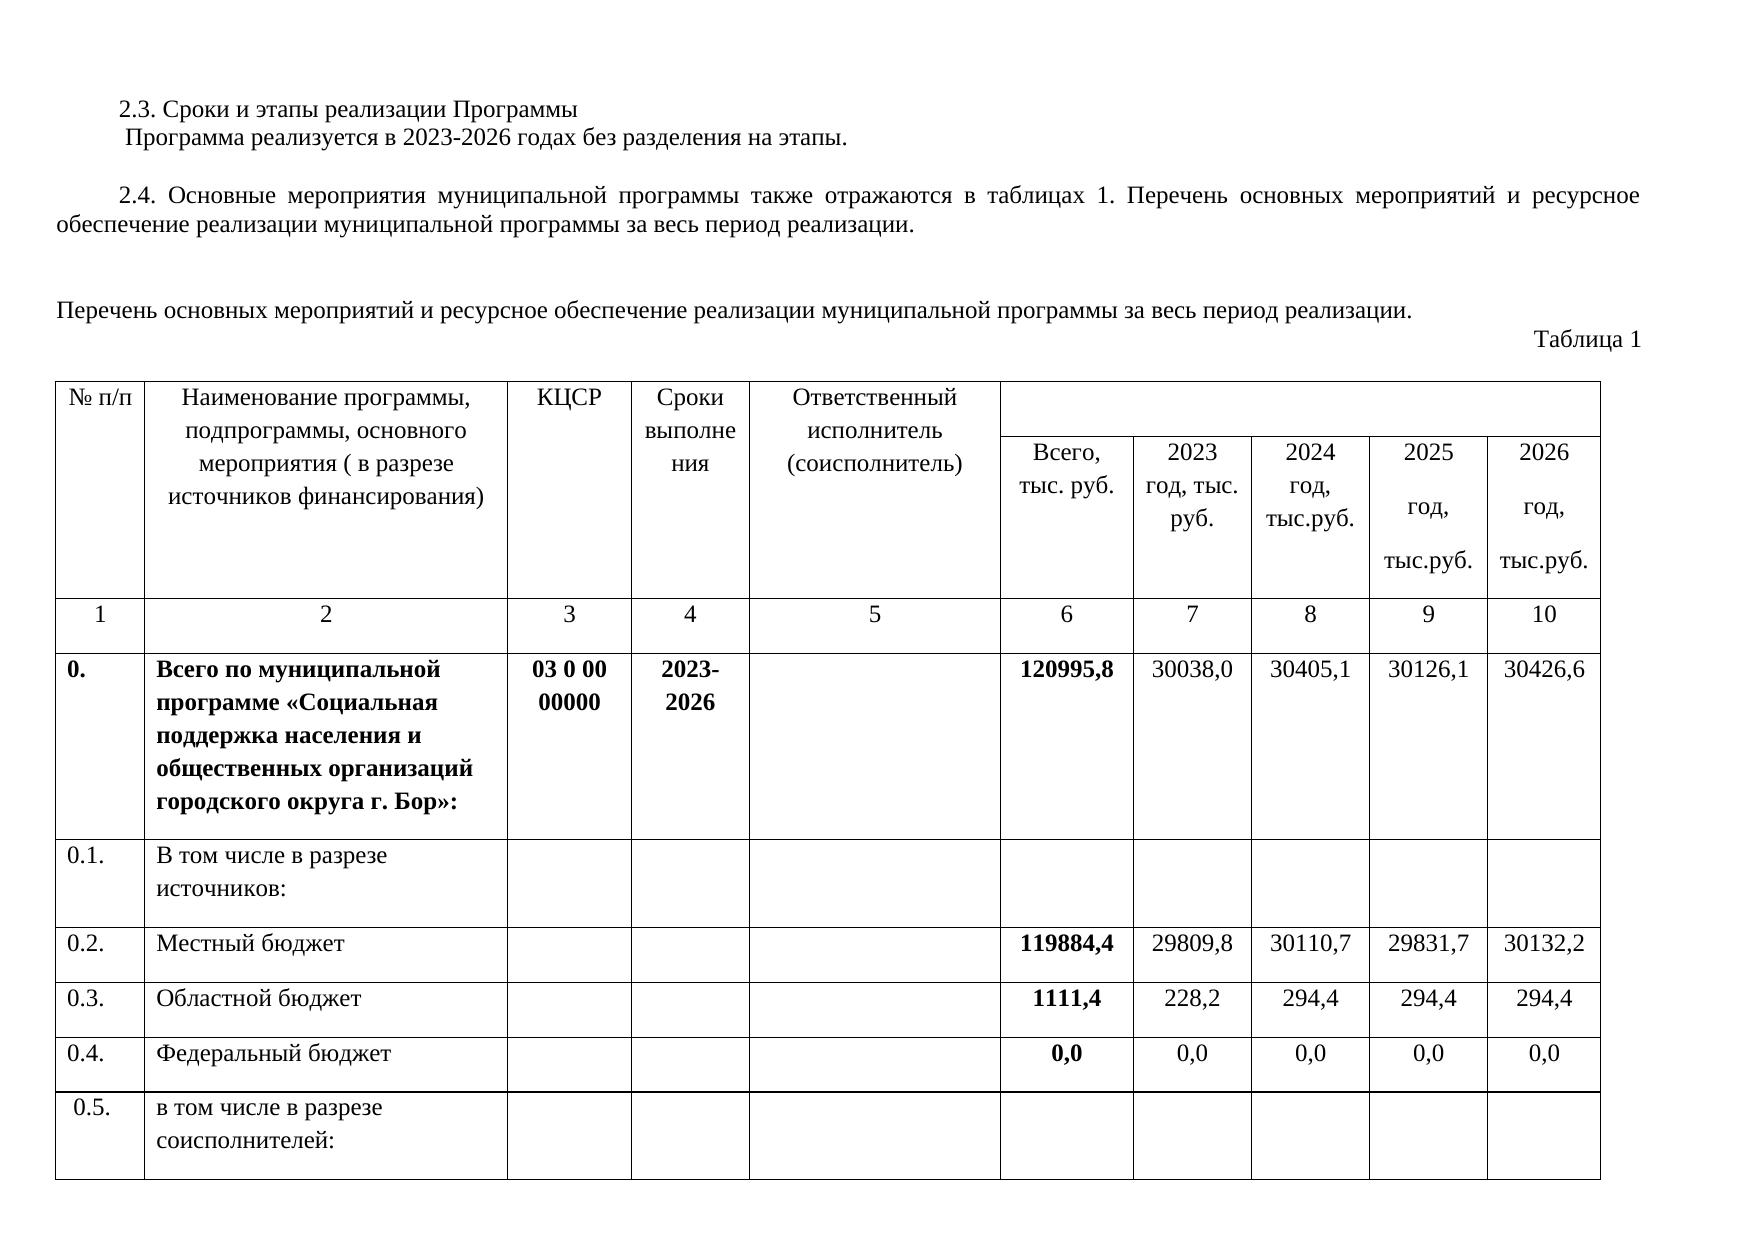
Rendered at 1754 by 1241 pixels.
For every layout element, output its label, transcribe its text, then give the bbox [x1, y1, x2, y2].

table_cell [750, 928, 1000, 982]
table_cell 0,0 [1134, 1038, 1251, 1091]
table_cell 294,4 [1488, 983, 1600, 1037]
table_cell 2023- 2026 [632, 654, 749, 839]
table_cell 30132,2 [1488, 928, 1600, 982]
table_cell 29831,7 [1370, 928, 1487, 982]
table_cell 7 [1134, 599, 1251, 653]
table_cell [632, 983, 749, 1037]
table_cell [1001, 1093, 1133, 1179]
table_cell [632, 1038, 749, 1091]
table_cell [750, 654, 1000, 839]
table_cell [508, 1038, 631, 1091]
table_cell 0.3. [56, 983, 144, 1037]
table_cell 0. [56, 654, 144, 839]
table_cell [1370, 840, 1487, 927]
table_cell [1252, 1093, 1369, 1179]
table_cell [1488, 840, 1600, 927]
table_header [1001, 382, 1600, 436]
table_header Ответственный исполнитель (соисполнитель) [750, 382, 1000, 598]
table_cell 0.1. [56, 840, 144, 927]
table_cell 10 [1488, 599, 1600, 653]
table_cell 0,0 [1488, 1038, 1600, 1091]
table_cell 1111,4 [1001, 983, 1133, 1037]
table_cell [1488, 1093, 1600, 1179]
table_cell 2024 год, тыс.руб. [1252, 437, 1369, 598]
table_cell 0.4. [56, 1038, 144, 1091]
table_cell 2 [145, 599, 507, 653]
table_cell Всего по муниципальной программе «Социальная поддержка населения и общественных организаций городского округа г. Бор»: [145, 654, 507, 839]
table_cell [508, 840, 631, 927]
table_cell Федеральный бюджет [145, 1038, 507, 1091]
table_cell 0,0 [1252, 1038, 1369, 1091]
table_cell 30126,1 [1370, 654, 1487, 839]
table_cell [1134, 1093, 1251, 1179]
table_cell 30110,7 [1252, 928, 1369, 982]
table_cell в том числе в разрезе соисполнителей: [145, 1093, 507, 1179]
table_cell 0.5. [56, 1093, 144, 1179]
table_cell [632, 928, 749, 982]
text 2.4. Основные мероприятия муниципальной программы также отражаются в таблицах 1. Перечень основных мероприятий и ресурсное обеспечение реализации муниципальной программы за весь период реализации. [56, 180, 1642, 237]
table_cell 2025 год, тыс.руб. [1370, 437, 1487, 598]
text Таблица 1 [56, 324, 1642, 352]
table_cell 2023 год, тыс. руб. [1134, 437, 1251, 598]
table_cell [750, 983, 1000, 1037]
table_cell 3 [508, 599, 631, 653]
table_cell [1252, 840, 1369, 927]
table_cell [750, 840, 1000, 927]
table_cell 119884,4 [1001, 928, 1133, 982]
table_cell [508, 1093, 631, 1179]
table_cell 2026 год, тыс.руб. [1488, 437, 1600, 598]
table_cell 0,0 [1001, 1038, 1133, 1091]
table_cell 0.2. [56, 928, 144, 982]
table_cell 4 [632, 599, 749, 653]
table_cell Всего, тыс. руб. [1001, 437, 1133, 598]
table_cell В том числе в разрезе источников: [145, 840, 507, 927]
table_header Сроки выполнения [632, 382, 749, 598]
table_cell 30426,6 [1488, 654, 1600, 839]
table_cell 30405,1 [1252, 654, 1369, 839]
table_cell 30038,0 [1134, 654, 1251, 839]
table_cell 0,0 [1370, 1038, 1487, 1091]
table_cell 294,4 [1252, 983, 1369, 1037]
table_cell [632, 840, 749, 927]
table_cell [508, 928, 631, 982]
table_header № п/п [56, 382, 144, 598]
table_cell 1 [56, 599, 144, 653]
text 2.3. Сроки и этапы реализации Программы [56, 94, 1642, 122]
table_cell 29809,8 [1134, 928, 1251, 982]
table_cell 5 [750, 599, 1000, 653]
table_header КЦСР [508, 382, 631, 598]
table_cell [632, 1093, 749, 1179]
table_cell 120995,8 [1001, 654, 1133, 839]
table_cell [1001, 840, 1133, 927]
table_cell 03 0 00 00000 [508, 654, 631, 839]
table_cell 228,2 [1134, 983, 1251, 1037]
table_cell [1370, 1093, 1487, 1179]
table_cell [750, 1038, 1000, 1091]
table_header Наименование программы, подпрограммы, основного мероприятия ( в разрезе источников финансирования) [145, 382, 507, 598]
table_cell Областной бюджет [145, 983, 507, 1037]
table_cell 9 [1370, 599, 1487, 653]
table_cell [1134, 840, 1251, 927]
text Перечень основных мероприятий и ресурсное обеспечение реализации муниципальной программы за весь период реализации. [56, 295, 1642, 324]
text Программа реализуется в 2023-2026 годах без разделения на этапы. [56, 122, 1642, 151]
table_cell 294,4 [1370, 983, 1487, 1037]
table_cell Местный бюджет [145, 928, 507, 982]
table_cell [508, 983, 631, 1037]
table_cell [750, 1093, 1000, 1179]
table_cell 6 [1001, 599, 1133, 653]
table_cell 8 [1252, 599, 1369, 653]
